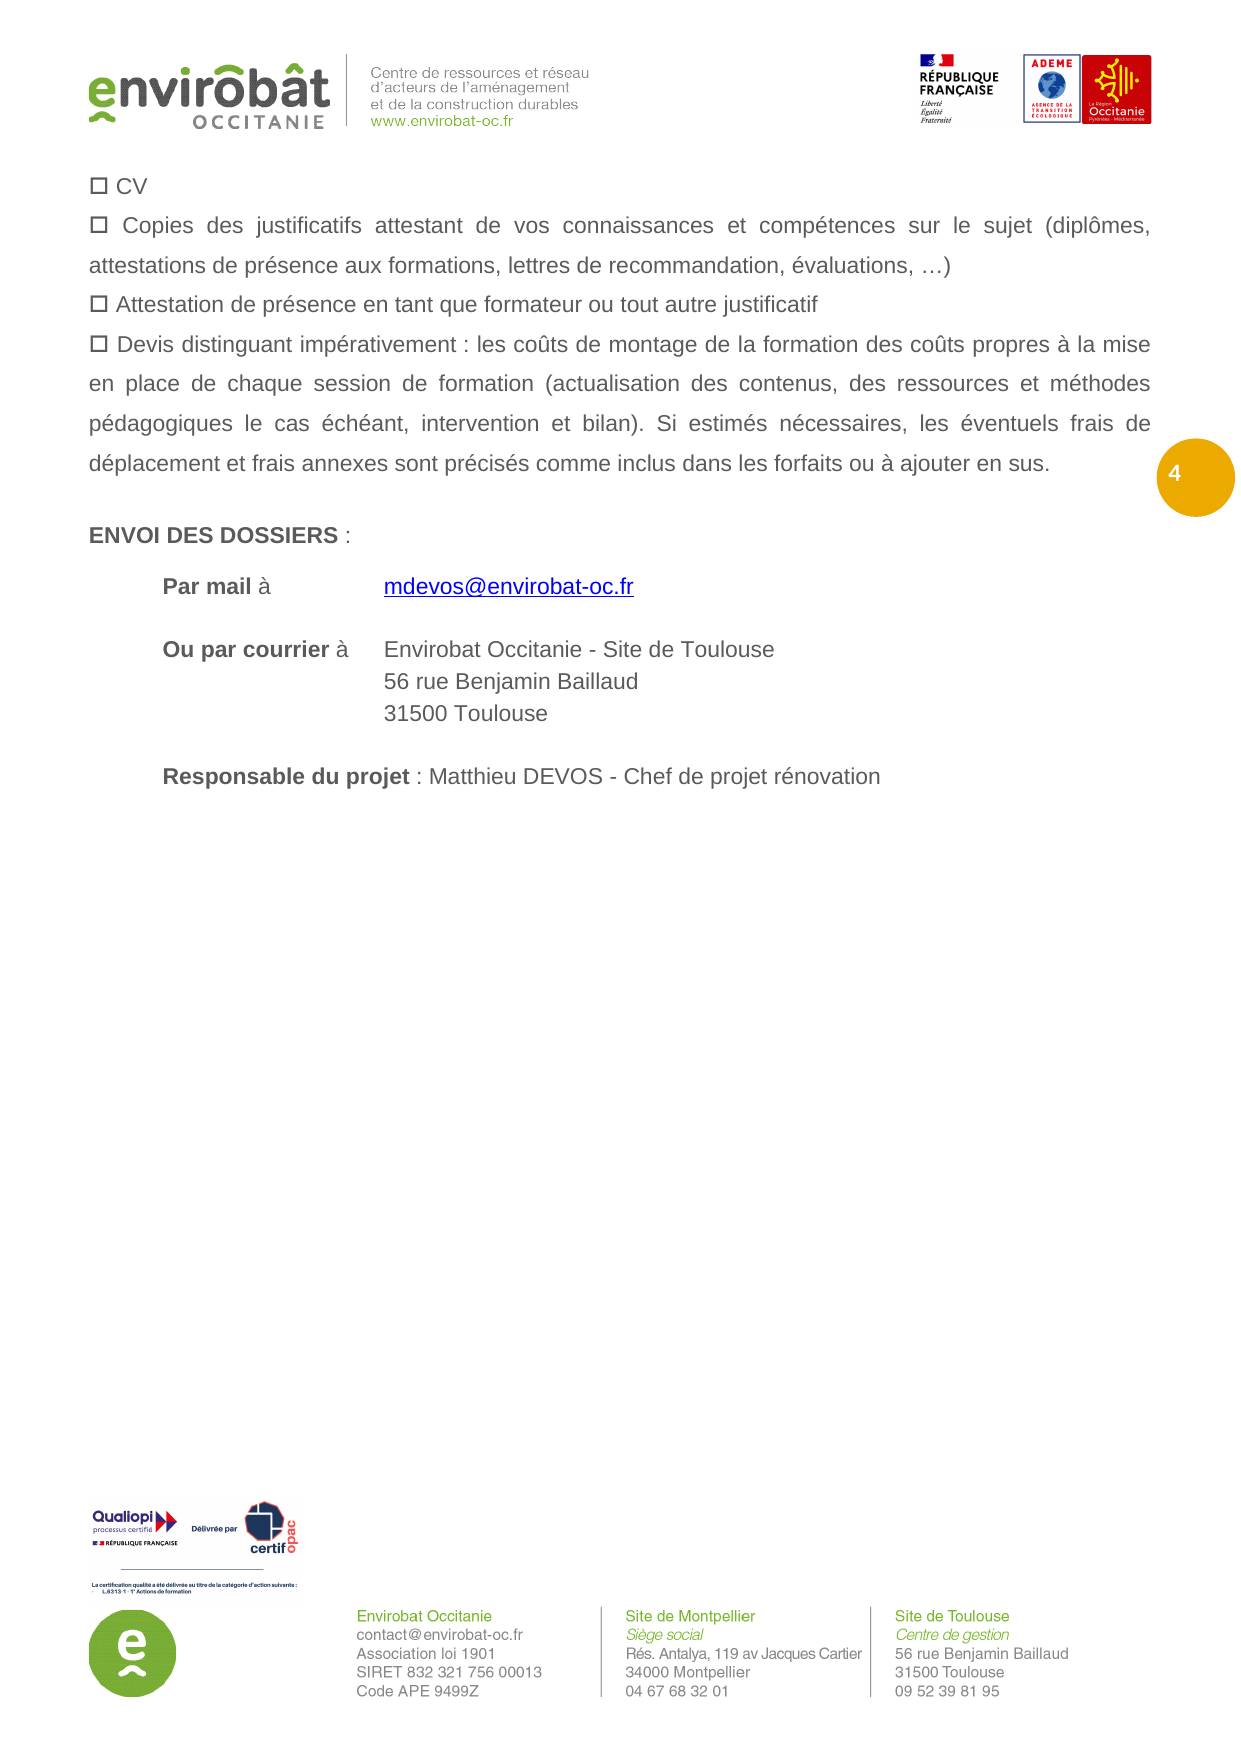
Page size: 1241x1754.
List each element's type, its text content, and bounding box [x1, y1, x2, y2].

text Attestation de présence en tant que formateur ou tout autre justificatif [89, 291, 1152, 318]
text Ou par courrier à Envirobat Occitanie - Site de Toulouse [162, 636, 1152, 663]
picture [915, 53, 1152, 124]
picture [88, 1606, 1069, 1700]
text Devis distinguant impérativement : les coûts de montage de la formation des coûts propres à la mise en place de chaque session de formation (actualisation des contenus, des ressources et méthodes pédagogiques le cas échéant, intervention et bilan). Si estimés nécessaires, les éventuels frais de déplacement et frais annexes sont précisés comme inclus dans les forfaits ou à ajouter en sus. [89, 331, 1152, 478]
text Responsable du projet : Matthieu DEVOS - Chef de projet rénovation [162, 763, 1152, 789]
text ENVOI DES DOSSIERS : [89, 522, 1152, 548]
text Copies des justificatifs attestant de vos connaissances et compétences sur le sujet (diplômes, attestations de présence aux formations, lettres de recommandation, évaluations, …) [89, 212, 1152, 278]
text 31500 Toulouse [310, 699, 1152, 726]
text CV [89, 173, 1152, 199]
picture [88, 53, 616, 131]
text 56 rue Benjamin Baillaud [310, 668, 1152, 694]
picture [88, 1498, 304, 1603]
text Par mail à mdevos@envirobat-oc.fr [162, 573, 1152, 599]
